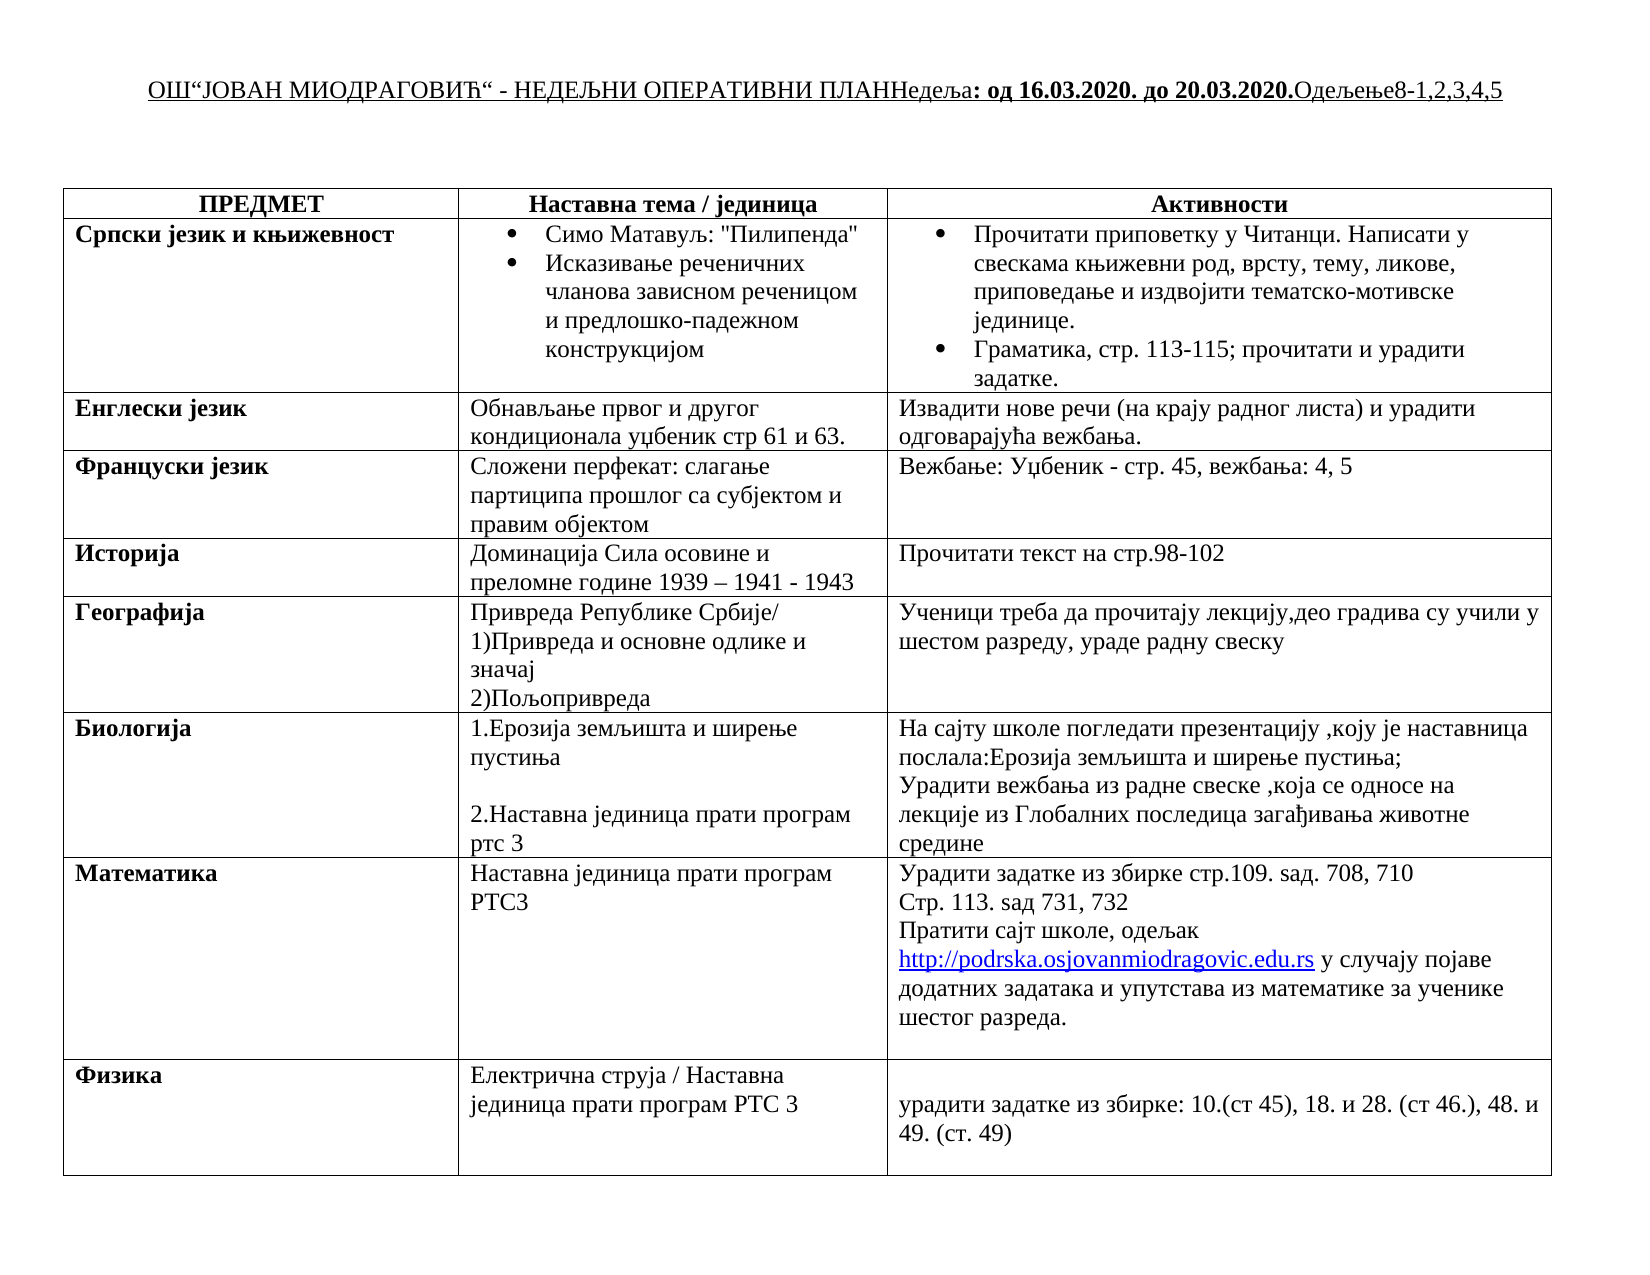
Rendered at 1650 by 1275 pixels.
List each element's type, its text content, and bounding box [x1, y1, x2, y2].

table_cell Урадити задатке из збирке стр.109. ѕад. 708, 710 Стр. 113. ѕад 731, 732 Пратити сајт школе, одељак http://podrska.osjovanmiodragovic.edu.rs у случају појаве додатних задатака и упутстава из математике за ученике шестог разреда. [888, 858, 1551, 1059]
table_cell Сложени перфекат: слагање партиципа прошлог са субјектом и правим објектом [459, 451, 887, 537]
table_cell Симо Матавуљ: ''Пилипенда'' Исказивање реченичних чланова зависном реченицом и предлошко-падежном конструкцијом [459, 219, 887, 392]
table_header Наставна тема / јединица [459, 189, 887, 218]
table_cell Француски језик [64, 451, 458, 537]
table_cell Доминација Сила осовине и преломне године 1939 – 1941 - 1943 [459, 539, 887, 596]
table_cell Српски језик и књижевност [64, 219, 458, 392]
table_cell Обнављање првог и другог кондиционала уџбеник стр 61 и 63. [459, 393, 887, 450]
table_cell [459, 1060, 887, 1175]
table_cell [888, 1060, 1551, 1175]
table_cell Географија [64, 597, 458, 712]
table_cell Прочитати текст на стр.98-102 [888, 539, 1551, 596]
table_cell Историја [64, 539, 458, 596]
table_cell Енглески језик [64, 393, 458, 450]
table_cell Прочитати приповетку у Читанци. Написати у свескама књижевни род, врсту, тему, ликове, приповедање и издвојити тематско-мотивске јединице. Граматика, стр. 113-115; прочитати и урадити задатке. [888, 219, 1551, 392]
table_cell На сајту школе погледати презентацију ,коју је наставница послала:Ерозија земљишта и ширење пустиња; Урадити вежбања из радне свеске ,која се односе на лекције из Глобалних последица загађивања животне средине [888, 713, 1551, 857]
table_cell Привреда Републике Србије/ 1)Привреда и основне одлике и значај 2)Пољопривреда [459, 597, 887, 712]
table_header ПРЕДМЕТ [64, 189, 458, 218]
table_cell 1.Ерозија земљишта и ширење пустиња 2.Наставна јединица прати програм ртс 3 [459, 713, 887, 857]
text ОШ“ЈОВАН МИОДРАГОВИЋ“ - НЕДЕЉНИ ОПЕРАТИВНИ ПЛАННедеља: од 16.03.2020. до 20.03.2020.Одељење8-1,2,3,4,5 [75, 75, 1575, 104]
table_cell Вежбање: Уџбеник - стр. 45, вежбања: 4, 5 [888, 451, 1551, 537]
table_cell Ученици треба да прочитају лекцију,део градива су учили у шестом разреду, ураде радну свеску [888, 597, 1551, 712]
table_cell Извадити нове речи (на крају радног листа) и урадити одговарајућа вежбања. [888, 393, 1551, 450]
table_cell Физика [64, 1060, 458, 1175]
table_header Активности [888, 189, 1551, 218]
table_cell Биологија [64, 713, 458, 857]
table_cell Математика [64, 858, 458, 1059]
table_cell Наставна јединица прати програм РТС3 [459, 858, 887, 1059]
